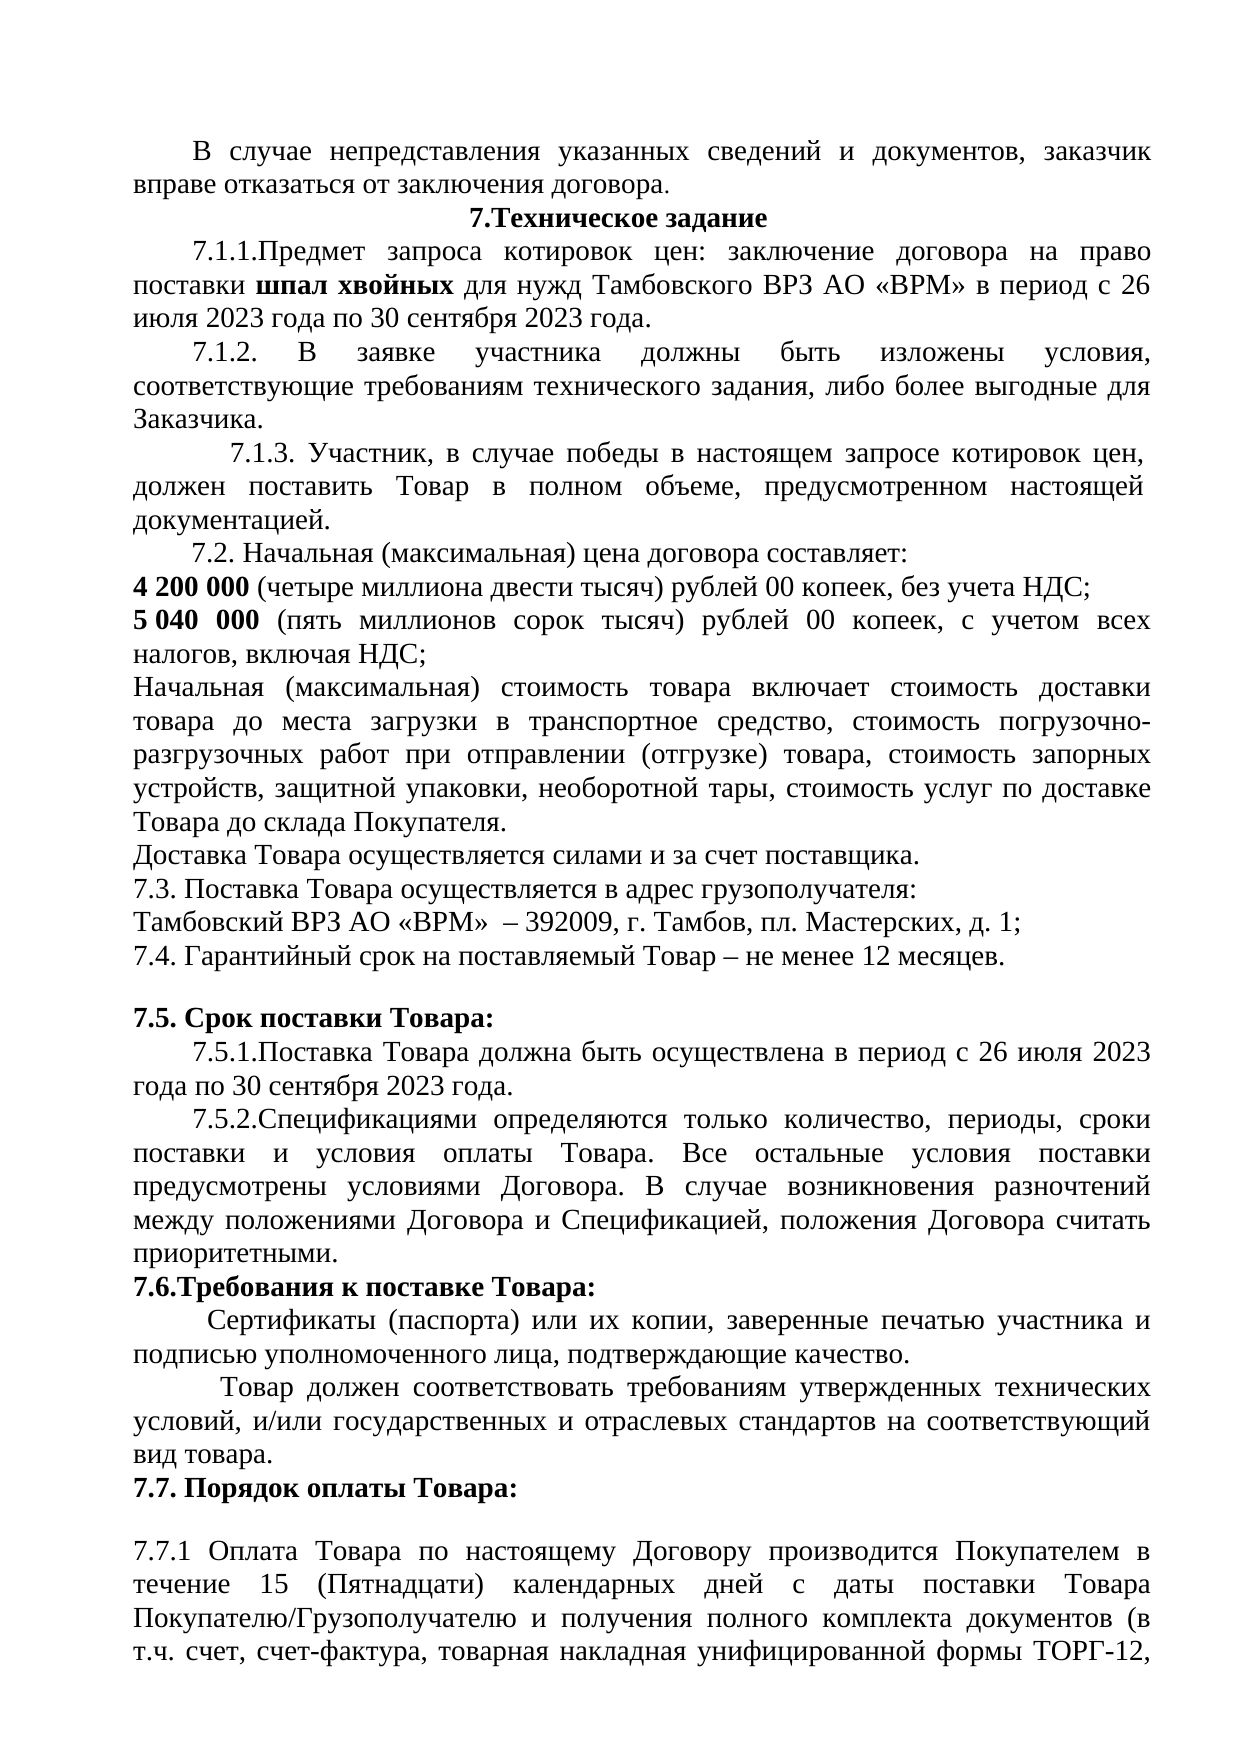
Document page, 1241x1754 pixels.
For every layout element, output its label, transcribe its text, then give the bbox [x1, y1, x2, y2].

text 7.5. Срок поставки Товара: [133, 1001, 1152, 1034]
text 7.1.2. В заявке участника должны быть изложены условия, соответствующие требованиям технического задания, либо более выгодные для Заказчика. [133, 334, 1152, 435]
text Начальная (максимальная) стоимость товара включает стоимость доставки товара до места загрузки в транспортное средство, стоимость погрузочно-разгрузочных работ при отправлении (отгрузке) товара, стоимость запорных устройств, защитной упаковки, необоротной тары, стоимость услуг по доставке Товара до склада Покупателя. [133, 669, 1152, 837]
text 7.5.1.Поставка Товара должна быть осуществлена в период с 26 июля 2023 года по 30 сентября 2023 года. [133, 1034, 1152, 1101]
list 7.4. Гарантийный срок на поставляемый Товар – не менее 12 месяцев. [133, 938, 1152, 971]
text 4 200 000 (четыре миллиона двести тысяч) рублей 00 копеек, без учета НДС; [133, 569, 1152, 602]
text 7.5.2.Спецификациями определяются только количество, периоды, сроки поставки и условия оплаты Товара. Все остальные условия поставки предусмотрены условиями Договора. В случае возникновения разночтений между положениями Договора и Спецификацией, положения Договора считать приоритетными. [133, 1101, 1152, 1269]
list Товар должен соответствовать требованиям утвержденных технических условий, и/или государственных и отраслевых стандартов на соответствующий вид товара. [133, 1369, 1152, 1470]
list Сертификаты (паспорта) или их копии, заверенные печатью участника и подписью уполномоченного лица, подтверждающие качество. [133, 1302, 1152, 1369]
list Тамбовский ВРЗ АО «ВРМ» – 392009, г. Тамбов, пл. Мастерских, д. 1; [133, 904, 1152, 938]
list 7.7. Порядок оплаты Товара: [133, 1470, 1152, 1504]
text В случае непредставления указанных сведений и документов, заказчик вправе отказаться от заключения договора. [133, 133, 1152, 200]
text 7.1.1.Предмет запроса котировок цен: заключение договора на право поставки шпал хвойных для нужд Тамбовского ВРЗ АО «ВРМ» в период с 26 июля 2023 года по 30 сентября 2023 года. [133, 233, 1152, 334]
list Доставка Товара осуществляется силами и за счет поставщика. [133, 837, 1152, 871]
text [133, 1533, 1152, 1667]
list 7.6.Требования к поставке Товара: [133, 1269, 1152, 1302]
list 7.3. Поставка Товара осуществляется в адрес грузополучателя: [133, 871, 1152, 904]
text 7.1.3. Участник, в случае победы в настоящем запросе котировок цен, должен поставить Товар в полном объеме, предусмотренном настоящей документацией. [133, 435, 1145, 535]
text 5 040 000 (пять миллионов сорок тысяч) рублей 00 копеек, с учетом всех налогов, включая НДС; [133, 602, 1152, 669]
text 7.Техническое задание [177, 200, 1152, 233]
text 7.2. Начальная (максимальная) цена договора составляет: [133, 535, 1152, 569]
